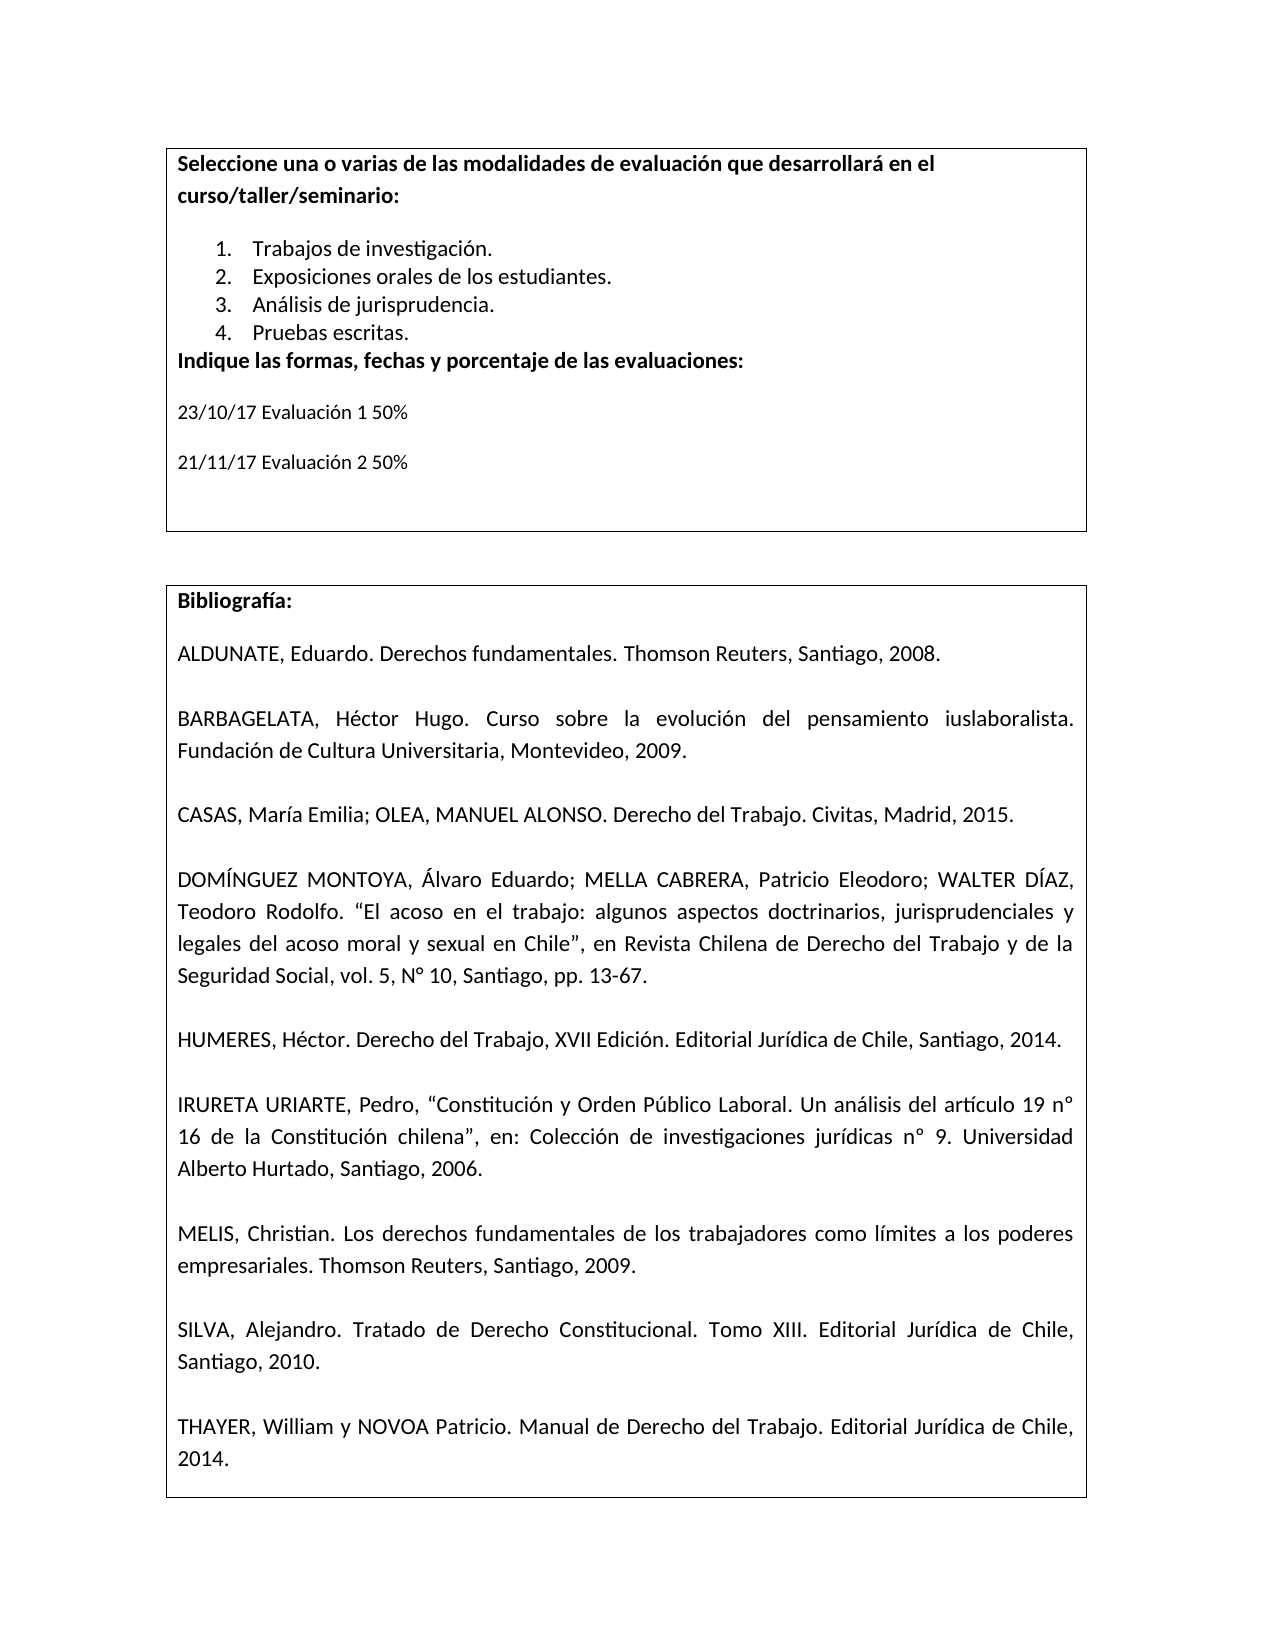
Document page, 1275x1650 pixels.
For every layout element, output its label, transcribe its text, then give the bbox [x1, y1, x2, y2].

table_header Seleccione una o varias de las modalidades de evaluación que desarrollará en el curso/taller/seminario: Trabajos de investigación. Exposiciones orales de los estudiantes. Análisis de jurisprudencia. Pruebas escritas. Indique las formas, fechas y porcentaje de las evaluaciones: 23/10/17 Evaluación 1 50% 21/11/17 Evaluación 2 50% [167, 149, 1086, 531]
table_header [167, 586, 1086, 1497]
